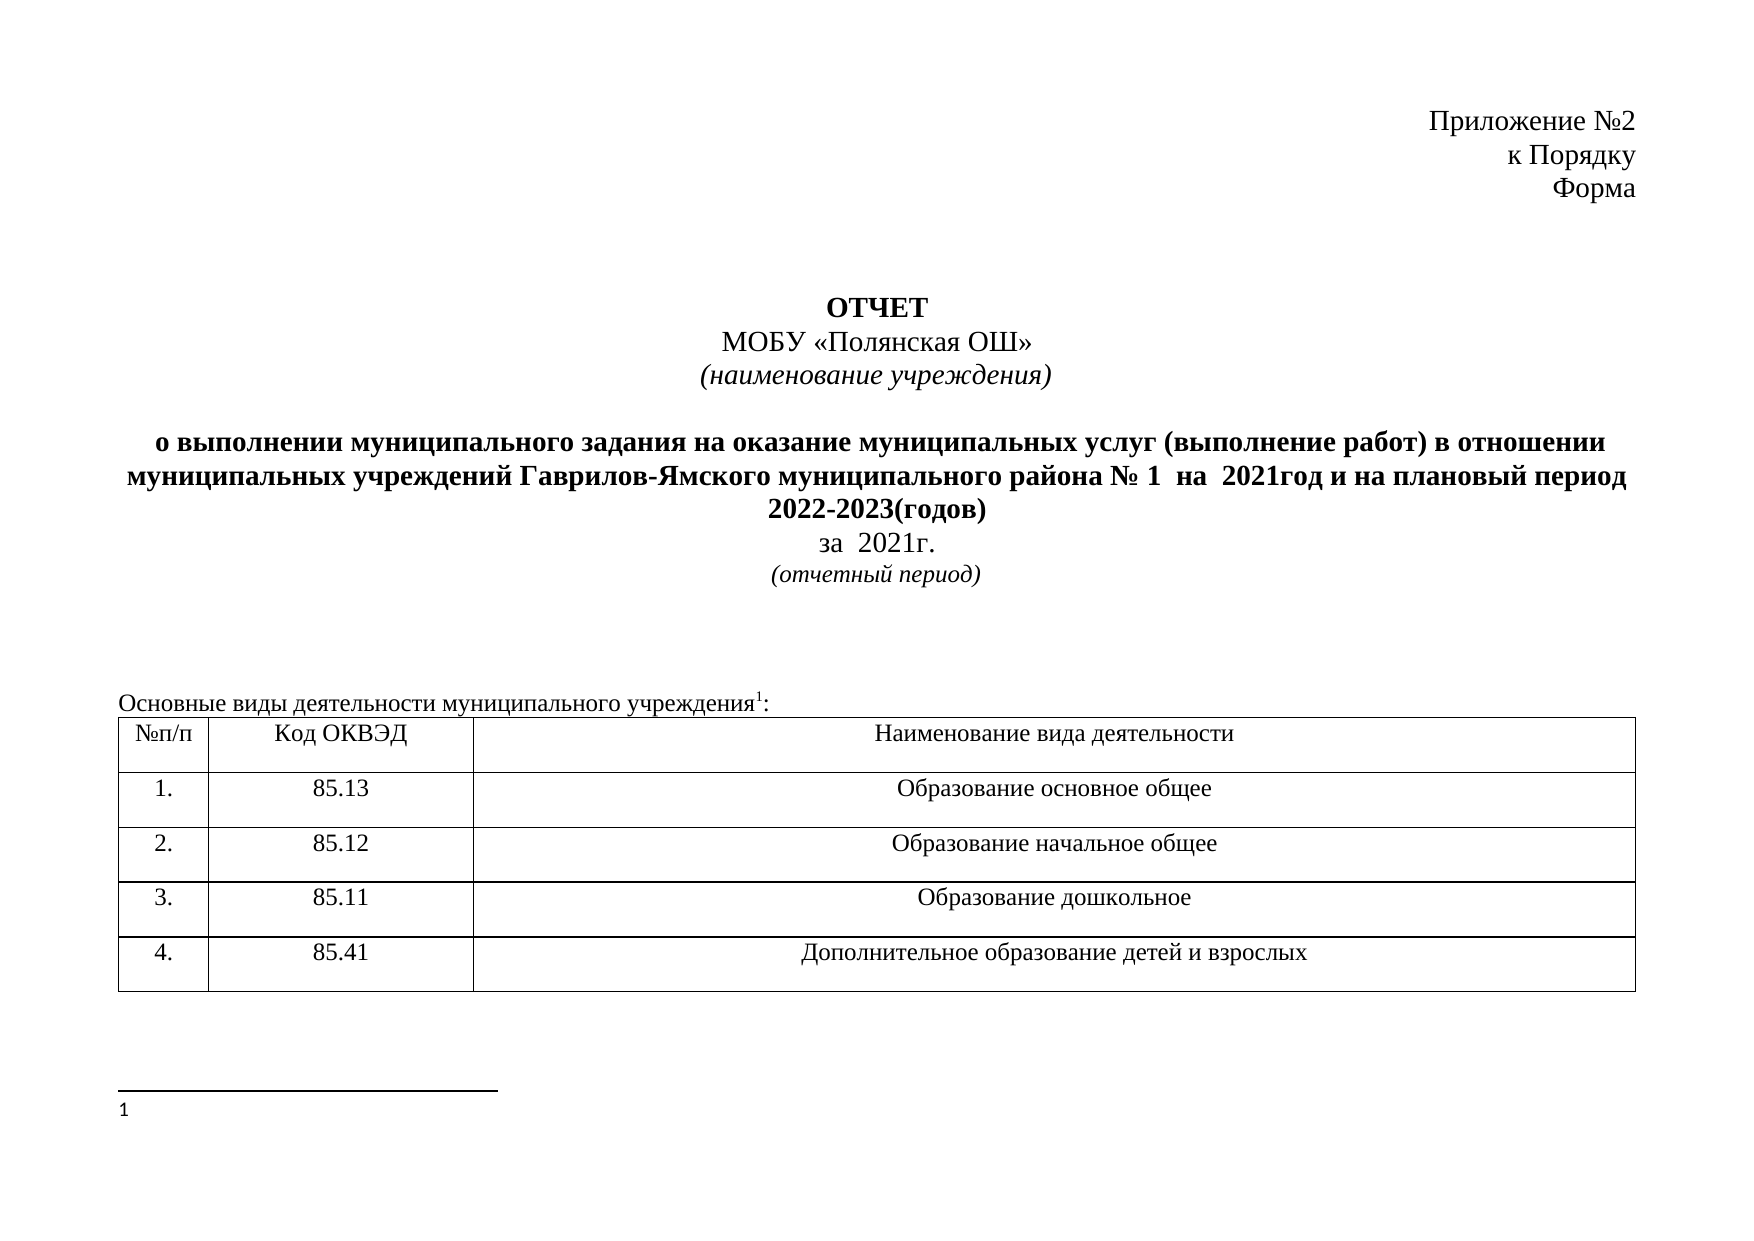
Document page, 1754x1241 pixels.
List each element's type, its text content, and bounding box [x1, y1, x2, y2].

text (наименование учреждения) [118, 357, 1636, 391]
table_cell 85.41 [209, 938, 473, 991]
table_cell 3. [119, 883, 208, 936]
text Основные виды деятельности муниципального учреждения: [118, 688, 1636, 717]
table_cell Образование дошкольное [474, 883, 1635, 936]
text ОТЧЕТ [118, 290, 1636, 324]
text к Порядку [118, 137, 1636, 171]
table_cell 85.13 [209, 773, 473, 827]
table_header Код ОКВЭД [209, 718, 473, 772]
table_cell 2. [119, 828, 208, 881]
table_cell Дополнительное образование детей и взрослых [474, 938, 1635, 991]
table_cell 85.12 [209, 828, 473, 881]
table_header Наименование вида деятельности [474, 718, 1635, 772]
table_header №п/п [119, 718, 208, 772]
text Приложение №2 [118, 103, 1636, 137]
table_cell 4. [119, 938, 208, 991]
text о выполнении муниципального задания на оказание муниципальных услуг (выполнение работ) в отношении муниципальных учреждений Гаврилов-Ямского муниципального района № 1 на 2021год и на плановый период 2022-2023(годов) [118, 424, 1636, 525]
table_cell Образование основное общее [474, 773, 1635, 827]
text за 2021г. [118, 525, 1636, 559]
text МОБУ «Полянская ОШ» [118, 324, 1636, 357]
table_cell 85.11 [209, 883, 473, 936]
table_cell 1. [119, 773, 208, 827]
text (отчетный период) [118, 559, 1636, 587]
text Форма [118, 171, 1636, 204]
table_cell Образование начальное общее [474, 828, 1635, 881]
